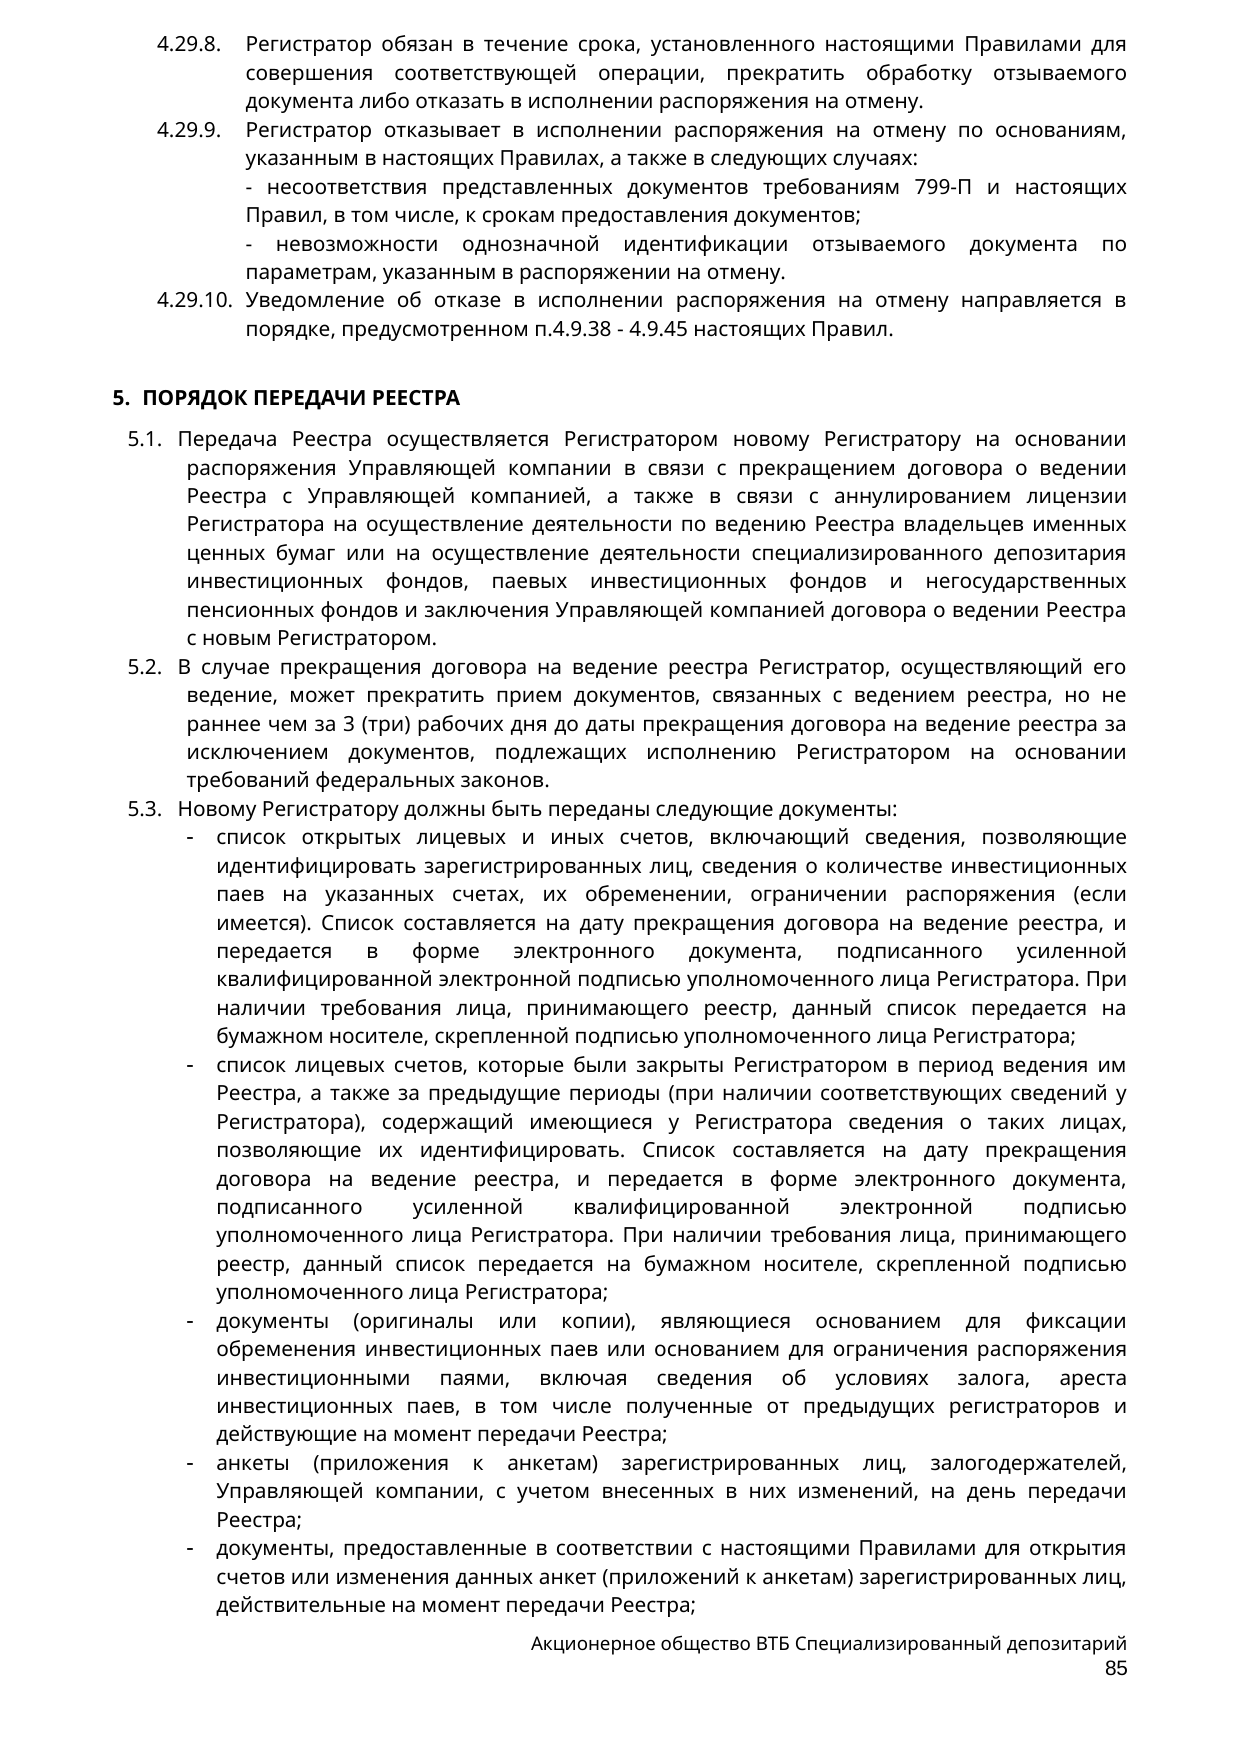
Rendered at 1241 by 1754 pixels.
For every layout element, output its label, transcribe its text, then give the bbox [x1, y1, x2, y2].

subtitle Передача Реестра осуществляется Регистратором новому Регистратору на основании распоряжения Управляющей компании в связи с прекращением договора о ведении Реестра с Управляющей компанией, а также в связи с аннулированием лицензии Регистратора на осуществление деятельности по ведению Реестра владельцев именных ценных бумаг или на осуществление деятельности специализированного депозитария инвестиционных фондов, паевых инвестиционных фондов и негосударственных пенсионных фондов и заключения Управляющей компанией договора о ведении Реестра с новым Регистратором. [127, 424, 1128, 652]
list Регистратор обязан в течение срока, установленного настоящими Правилами для совершения соответствующей операции, прекратить обработку отзываемого документа либо отказать в исполнении распоряжения на отмену. [157, 29, 1128, 115]
list список лицевых счетов, которые были закрыты Регистратором в период ведения им Реестра, а также за предыдущие периоды (при наличии соответствующих сведений у Регистратора), содержащий имеющиеся у Регистратора сведения о таких лицах, позволяющие их идентифицировать. Список составляется на дату прекращения договора на ведение реестра, и передается в форме электронного документа, подписанного усиленной квалифицированной электронной подписью уполномоченного лица Регистратора. При наличии требования лица, принимающего реестр, данный список передается на бумажном носителе, скрепленной подписью уполномоченного лица Регистратора; [186, 1050, 1128, 1306]
text - невозможности однозначной идентификации отзываемого документа по параметрам, указанным в распоряжении на отмену. [245, 229, 1128, 286]
list анкеты (приложения к анкетам) зарегистрированных лиц, залогодержателей, Управляющей компании, с учетом внесенных в них изменений, на день передачи Реестра; [186, 1448, 1128, 1533]
list документы (оригиналы или копии), являющиеся основанием для фиксации обременения инвестиционных паев или основанием для ограничения распоряжения инвестиционными паями, включая сведения об условиях залога, ареста инвестиционных паев, в том числе полученные от предыдущих регистраторов и действующие на момент передачи Реестра; [186, 1306, 1128, 1448]
list документы, предоставленные в соответствии с настоящими Правилами для открытия счетов или изменения данных анкет (приложений к анкетам) зарегистрированных лиц, действительные на момент передачи Реестра; [186, 1533, 1128, 1619]
subtitle Новому Регистратору должны быть переданы следующие документы: [127, 794, 1128, 822]
text - несоответствия представленных документов требованиям 799-П и настоящих Правил, в том числе, к срокам предоставления документов; [245, 172, 1128, 229]
subtitle В случае прекращения договора на ведение реестра Регистратор, осуществляющий его ведение, может прекратить прием документов, связанных с ведением реестра, но не раннее чем за 3 (три) рабочих дня до даты прекращения договора на ведение реестра за исключением документов, подлежащих исполнению Регистратором на основании требований федеральных законов. [127, 652, 1128, 794]
subtitle Порядок передачи Реестра [112, 383, 1128, 412]
list список открытых лицевых и иных счетов, включающий сведения, позволяющие идентифицировать зарегистрированных лиц, сведения о количестве инвестиционных паев на указанных счетах, их обременении, ограничении распоряжения (если имеется). Список составляется на дату прекращения договора на ведение реестра, и передается в форме электронного документа, подписанного усиленной квалифицированной электронной подписью уполномоченного лица Регистратора. При наличии требования лица, принимающего реестр, данный список передается на бумажном носителе, скрепленной подписью уполномоченного лица Регистратора; [186, 822, 1128, 1050]
list Регистратор отказывает в исполнении распоряжения на отмену по основаниям, указанным в настоящих Правилах, а также в следующих случаях: [157, 115, 1128, 172]
list Уведомление об отказе в исполнении распоряжения на отмену направляется в порядке, предусмотренном п.4.9.38 - 4.9.45 настоящих Правил. [157, 286, 1128, 342]
